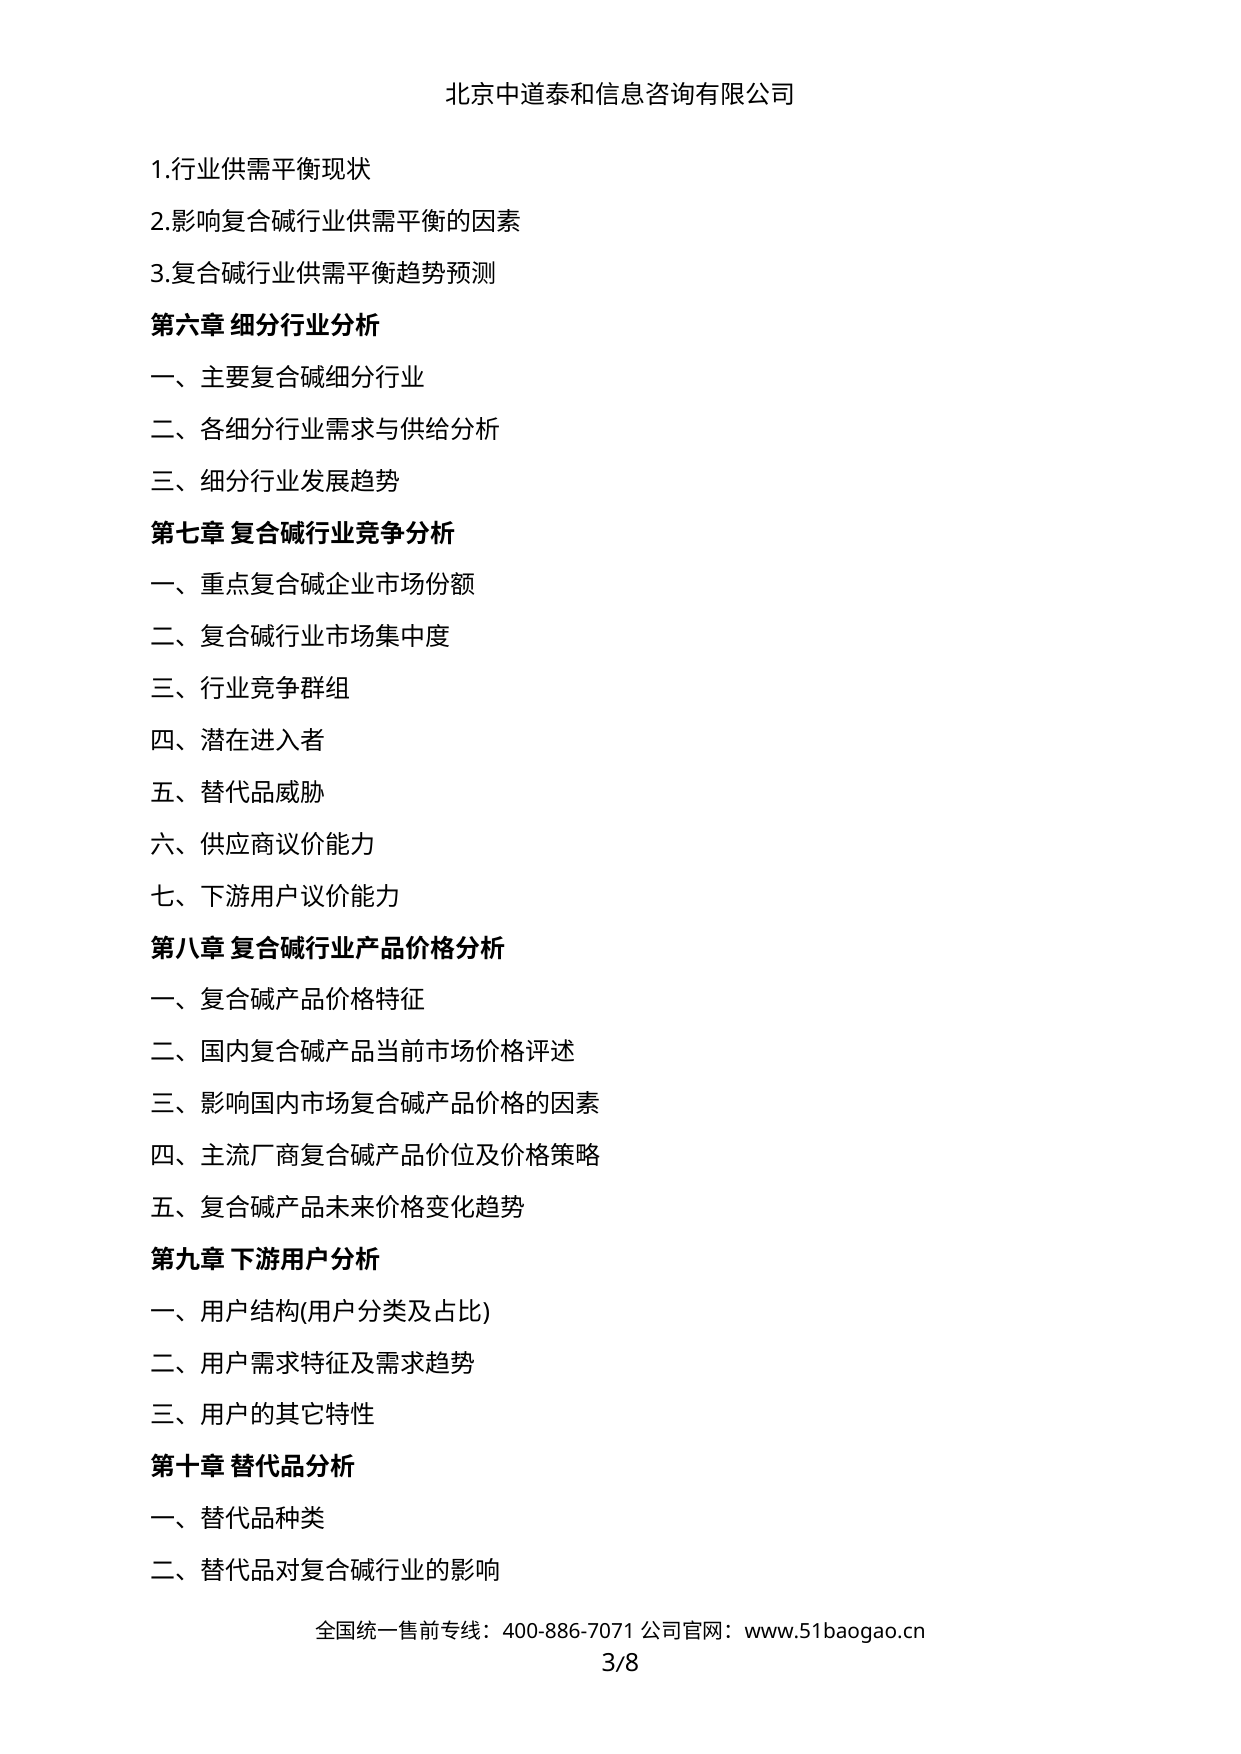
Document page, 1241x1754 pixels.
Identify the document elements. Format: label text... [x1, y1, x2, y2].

text 五、复合碱产品未来价格变化趋势 [150, 1187, 1090, 1224]
text 2.影响复合碱行业供需平衡的因素 [150, 202, 1090, 238]
text 一、重点复合碱企业市场份额 [150, 565, 1090, 601]
text 1.行业供需平衡现状 [150, 150, 1090, 186]
text 二、替代品对复合碱行业的影响 [150, 1551, 1090, 1587]
text 六、供应商议价能力 [150, 824, 1090, 861]
text 三、用户的其它特性 [150, 1395, 1090, 1431]
text 第六章 细分行业分析 [150, 306, 1090, 342]
text 四、潜在进入者 [150, 721, 1090, 757]
text 五、替代品威胁 [150, 772, 1090, 809]
text 三、行业竞争群组 [150, 669, 1090, 705]
text 第九章 下游用户分析 [150, 1239, 1090, 1276]
text 第八章 复合碱行业产品价格分析 [150, 928, 1090, 964]
text 第七章 复合碱行业竞争分析 [150, 513, 1090, 549]
text 第十章 替代品分析 [150, 1447, 1090, 1483]
text 一、用户结构(用户分类及占比) [150, 1291, 1090, 1327]
text 三、细分行业发展趋势 [150, 461, 1090, 497]
text 二、国内复合碱产品当前市场价格评述 [150, 1032, 1090, 1068]
text 三、影响国内市场复合碱产品价格的因素 [150, 1084, 1090, 1120]
text 二、复合碱行业市场集中度 [150, 617, 1090, 653]
text 3.复合碱行业供需平衡趋势预测 [150, 254, 1090, 290]
text 一、复合碱产品价格特征 [150, 980, 1090, 1016]
text 二、各细分行业需求与供给分析 [150, 409, 1090, 446]
text 一、主要复合碱细分行业 [150, 357, 1090, 394]
text 四、主流厂商复合碱产品价位及价格策略 [150, 1136, 1090, 1172]
text 二、用户需求特征及需求趋势 [150, 1343, 1090, 1379]
text 一、替代品种类 [150, 1499, 1090, 1535]
text 七、下游用户议价能力 [150, 876, 1090, 912]
